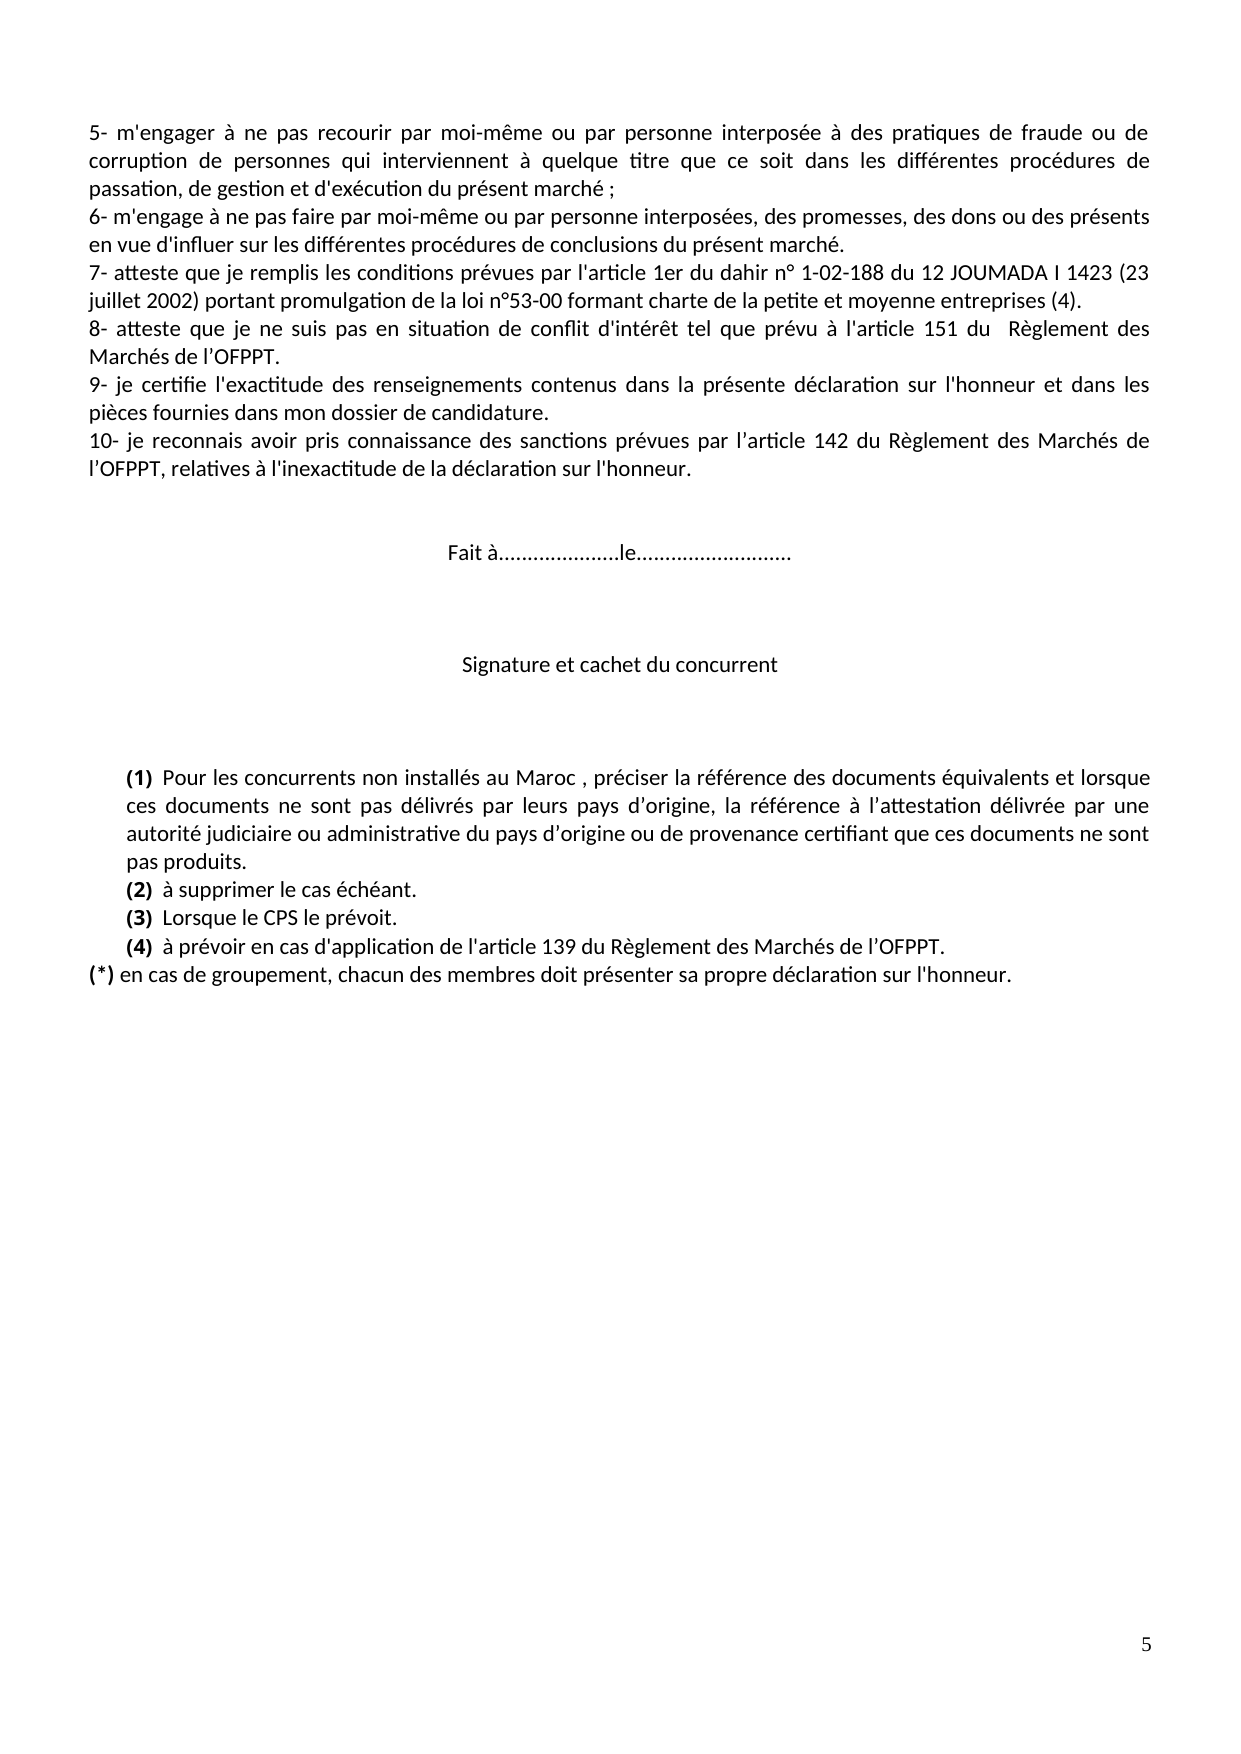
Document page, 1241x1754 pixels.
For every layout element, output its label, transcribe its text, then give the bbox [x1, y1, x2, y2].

text Signature et cachet du concurrent [89, 651, 1152, 678]
text 9- je certifie l'exactitude des renseignements contenus dans la présente déclaration sur l'honneur et dans les pièces fournies dans mon dossier de candidature. [89, 370, 1152, 426]
text 6- m'engage à ne pas faire par moi-même ou par personne interposées, des promesses, des dons ou des présents en vue d'influer sur les différentes procédures de conclusions du présent marché. [89, 202, 1152, 258]
list à supprimer le cas échéant. [126, 875, 1152, 903]
text Fait à.....................le........................... [89, 538, 1152, 566]
text 5- m'engager à ne pas recourir par moi-même ou par personne interposée à des pratiques de fraude ou de corruption de personnes qui interviennent à quelque titre que ce soit dans les différentes procédures de passation, de gestion et d'exécution du présent marché ; [89, 118, 1152, 202]
list Pour les concurrents non installés au Maroc , préciser la référence des documents équivalents et lorsque ces documents ne sont pas délivrés par leurs pays d’origine, la référence à l’attestation délivrée par une autorité judiciaire ou administrative du pays d’origine ou de provenance certifiant que ces documents ne sont pas produits. [126, 763, 1152, 875]
list à prévoir en cas d'application de l'article 139 du Règlement des Marchés de l’OFPPT. [126, 932, 1152, 960]
text (*) en cas de groupement, chacun des membres doit présenter sa propre déclaration sur l'honneur. [89, 960, 1127, 988]
text 10- je reconnais avoir pris connaissance des sanctions prévues par l’article 142 du Règlement des Marchés de l’OFPPT, relatives à l'inexactitude de la déclaration sur l'honneur. [89, 426, 1152, 482]
text 7- atteste que je remplis les conditions prévues par l'article 1er du dahir n° 1-02-188 du 12 JOUMADA I 1423 (23 juillet 2002) portant promulgation de la loi n°53-00 formant charte de la petite et moyenne entreprises (4). [89, 258, 1152, 314]
list Lorsque le CPS le prévoit. [126, 903, 1152, 932]
text 8- atteste que je ne suis pas en situation de conflit d'intérêt tel que prévu à l'article 151 du Règlement des Marchés de l’OFPPT. [89, 314, 1152, 370]
